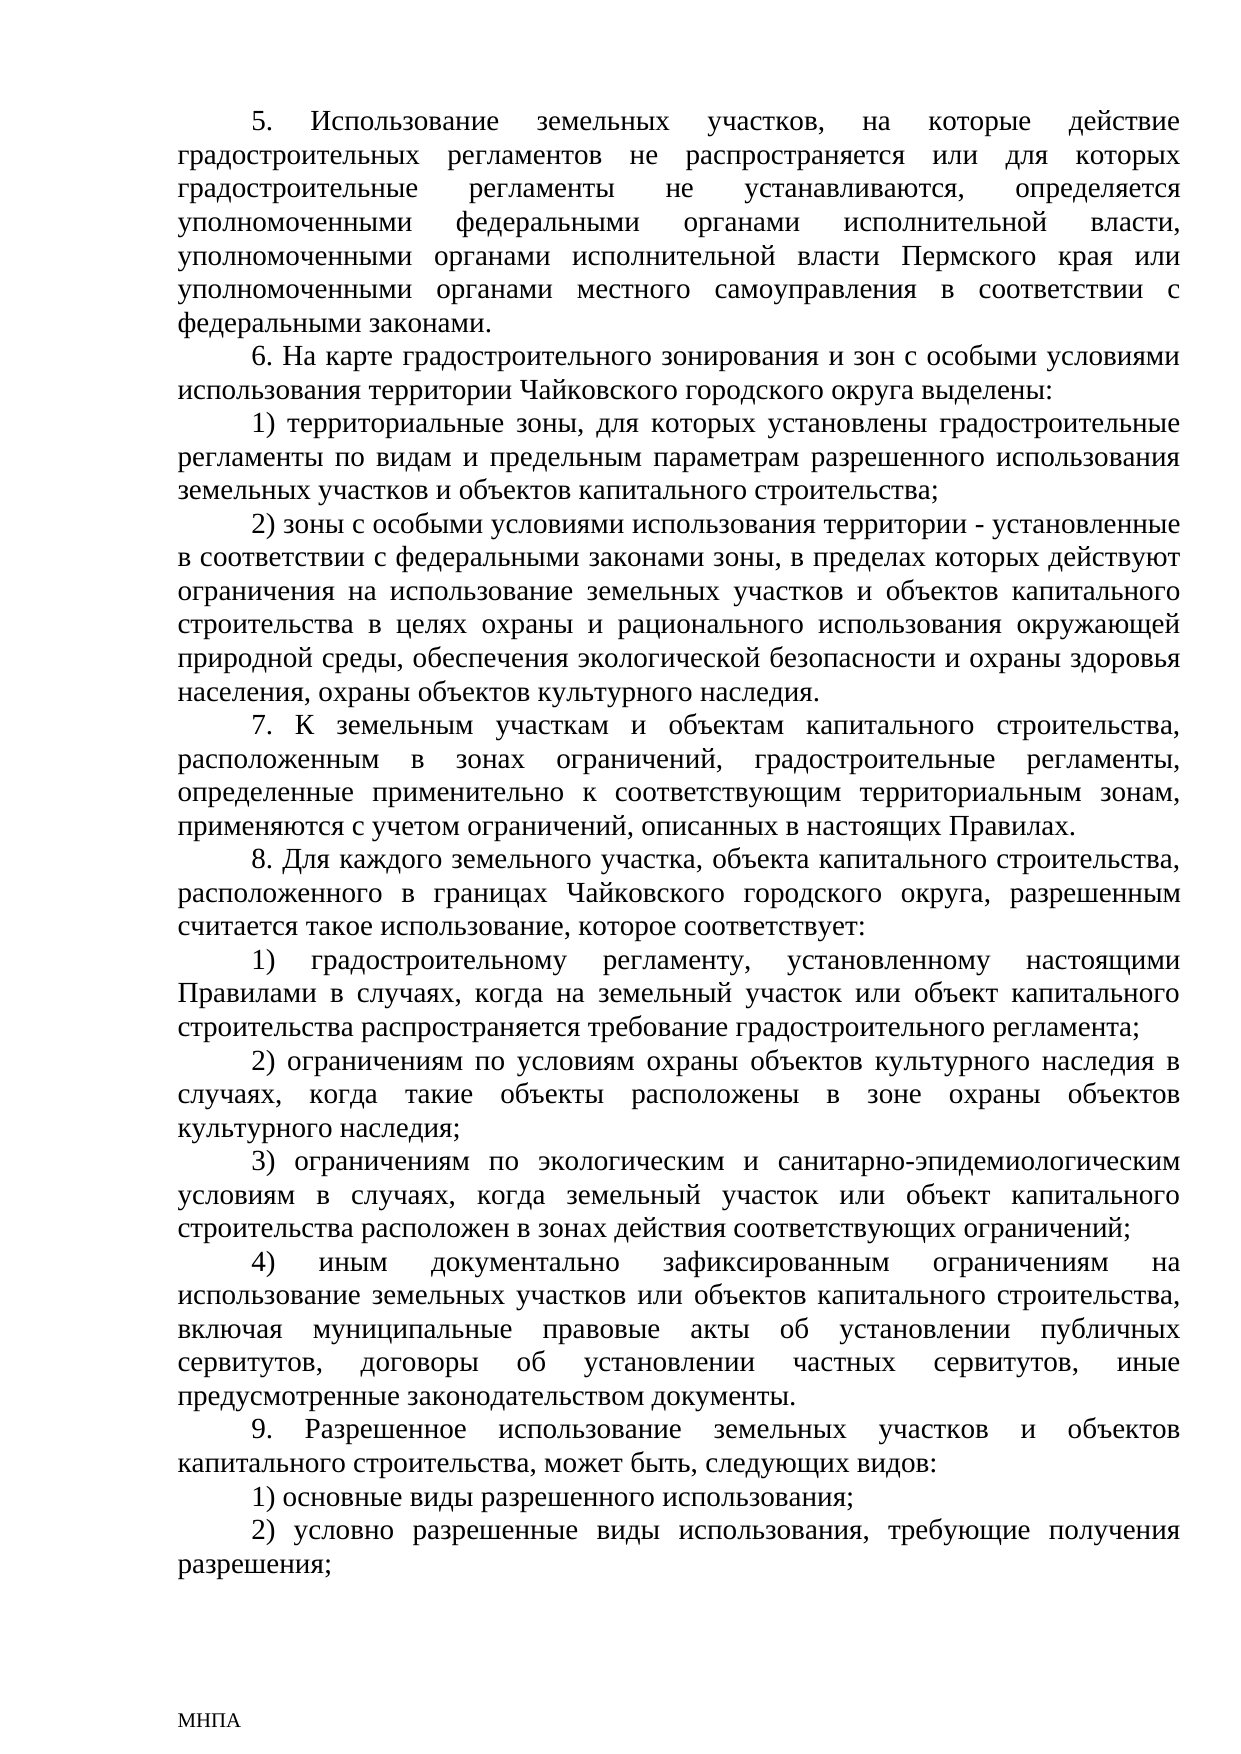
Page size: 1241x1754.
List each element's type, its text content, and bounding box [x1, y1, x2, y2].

text 4) иным документально зафиксированным ограничениям на использование земельных участков или объектов капитального строительства, включая муниципальные правовые акты об установлении публичных сервитутов, договоры об установлении частных сервитутов, иные предусмотренные законодательством документы. [177, 1244, 1181, 1412]
text 2) условно разрешенные виды использования, требующие получения разрешения; [177, 1512, 1181, 1579]
text 7. К земельным участкам и объектам капитального строительства, расположенным в зонах ограничений, градостроительные регламенты, определенные применительно к соответствующим территориальным зонам, применяются с учетом ограничений, описанных в настоящих Правилах. [177, 707, 1181, 841]
text 5. Использование земельных участков, на которые действие градостроительных регламентов не распространяется или для которых градостроительные регламенты не устанавливаются, определяется уполномоченными федеральными органами исполнительной власти, уполномоченными органами исполнительной власти Пермского края или уполномоченными органами местного самоуправления в соответствии с федеральными законами. [177, 103, 1181, 338]
text 1) территориальные зоны, для которых установлены градостроительные регламенты по видам и предельным параметрам разрешенного использования земельных участков и объектов капитального строительства; [177, 405, 1181, 506]
text 3) ограничениям по экологическим и санитарно-эпидемиологическим условиям в случаях, когда земельный участок или объект капитального строительства расположен в зонах действия соответствующих ограничений; [177, 1143, 1181, 1244]
text 8. Для каждого земельного участка, объекта капитального строительства, расположенного в границах Чайковского городского округа, разрешенным считается такое использование, которое соответствует: [177, 841, 1181, 942]
text 1) основные виды разрешенного использования; [177, 1479, 1181, 1512]
text 9. Разрешенное использование земельных участков и объектов капитального строительства, может быть, следующих видов: [177, 1412, 1181, 1479]
text 1) градостроительному регламенту, установленному настоящими Правилами в случаях, когда на земельный участок или объект капитального строительства распространяется требование градостроительного регламента; [177, 942, 1181, 1043]
text 2) зоны с особыми условиями использования территории - установленные в соответствии с федеральными законами зоны, в пределах которых действуют ограничения на использование земельных участков и объектов капитального строительства в целях охраны и рационального использования окружающей природной среды, обеспечения экологической безопасности и охраны здоровья населения, охраны объектов культурного наследия. [177, 506, 1181, 707]
text 2) ограничениям по условиям охраны объектов культурного наследия в случаях, когда такие объекты расположены в зоне охраны объектов культурного наследия; [177, 1043, 1181, 1143]
text 6. На карте градостроительного зонирования и зон с особыми условиями использования территории Чайковского городского округа выделены: [177, 338, 1181, 405]
